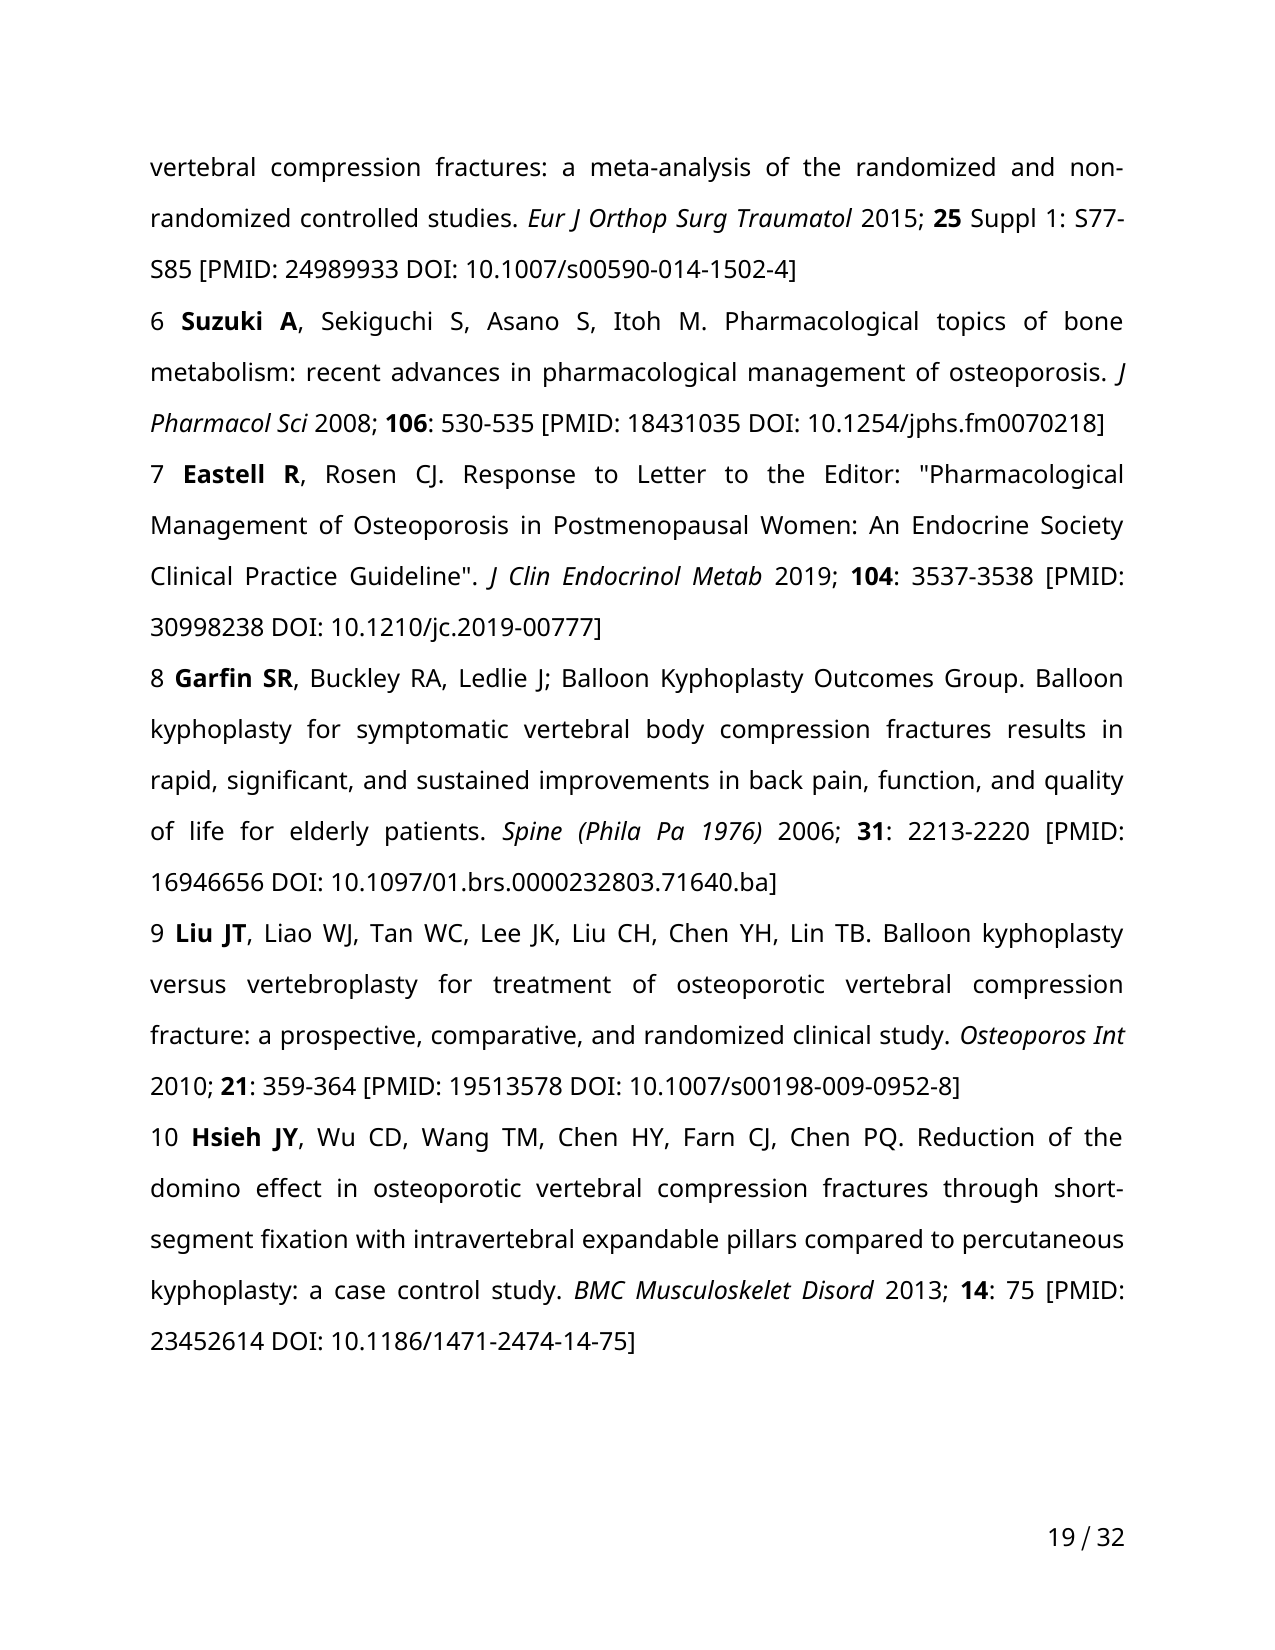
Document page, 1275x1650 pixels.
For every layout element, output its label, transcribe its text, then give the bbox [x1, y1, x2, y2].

text 8 Garfin SR, Buckley RA, Ledlie J; Balloon Kyphoplasty Outcomes Group. Balloon kyphoplasty for symptomatic vertebral body compression fractures results in rapid, significant, and sustained improvements in back pain, function, and quality of life for elderly patients. Spine (Phila Pa 1976) 2006; 31: 2213-2220 [PMID: 16946656 DOI: 10.1097/01.brs.0000232803.71640.ba] [150, 660, 1125, 899]
text 7 Eastell R, Rosen CJ. Response to Letter to the Editor: "Pharmacological Management of Osteoporosis in Postmenopausal Women: An Endocrine Society Clinical Practice Guideline". J Clin Endocrinol Metab 2019; 104: 3537-3538 [PMID: 30998238 DOI: 10.1210/jc.2019-00777] [150, 456, 1125, 643]
text 10 Hsieh JY, Wu CD, Wang TM, Chen HY, Farn CJ, Chen PQ. Reduction of the domino effect in osteoporotic vertebral compression fractures through short-segment fixation with intravertebral expandable pillars compared to percutaneous kyphoplasty: a case control study. BMC Musculoskelet Disord 2013; 14: 75 [PMID: 23452614 DOI: 10.1186/1471-2474-14-75] [150, 1120, 1125, 1358]
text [150, 150, 1125, 286]
text 6 Suzuki A, Sekiguchi S, Asano S, Itoh M. Pharmacological topics of bone metabolism: recent advances in pharmacological management of osteoporosis. J Pharmacol Sci 2008; 106: 530-535 [PMID: 18431035 DOI: 10.1254/jphs.fm0070218] [150, 303, 1125, 439]
text 9 Liu JT, Liao WJ, Tan WC, Lee JK, Liu CH, Chen YH, Lin TB. Balloon kyphoplasty versus vertebroplasty for treatment of osteoporotic vertebral compression fracture: a prospective, comparative, and randomized clinical study. Osteoporos Int 2010; 21: 359-364 [PMID: 19513578 DOI: 10.1007/s00198-009-0952-8] [150, 916, 1125, 1103]
